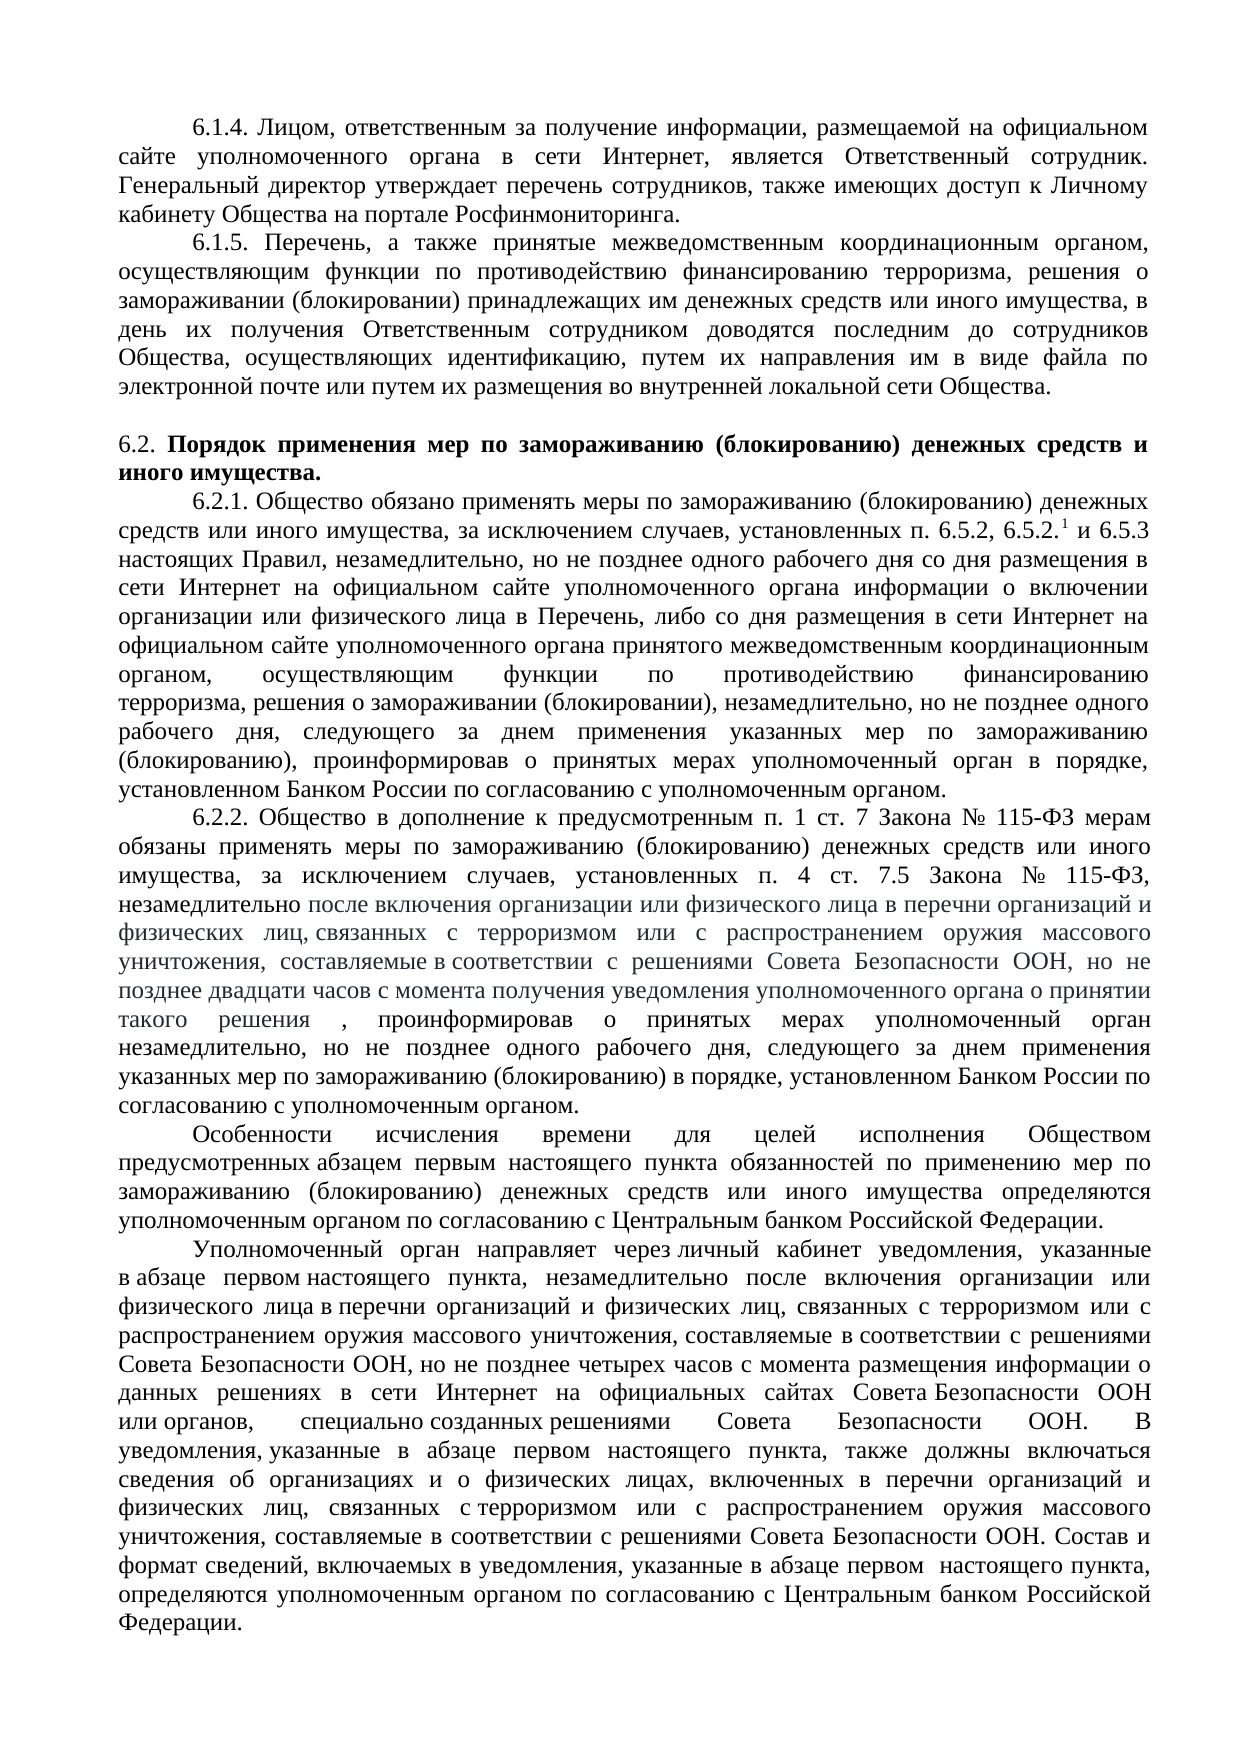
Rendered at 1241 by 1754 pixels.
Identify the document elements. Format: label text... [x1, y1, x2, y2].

text 6.2.1. Общество обязано применять меры по замораживанию (блокированию) денежных средств или иного имущества, за исключением случаев, установленных п. 6.5.2, 6.5.2.1 и 6.5.3 настоящих Правил, незамедлительно, но не позднее одного рабочего дня со дня размещения в сети Интернет на официальном сайте уполномоченного органа информации о включении организации или физического лица в Перечень, либо со дня размещения в сети Интернет на официальном сайте уполномоченного органа принятого межведомственным координационным органом, осуществляющим функции по противодействию финансированию терроризма, решения о замораживании (блокировании), незамедлительно, но не позднее одного рабочего дня, следующего за днем применения указанных мер по замораживанию (блокированию), проинформировав о принятых мерах уполномоченный орган в порядке, установленном Банком России по согласованию с уполномоченным органом. [118, 486, 1149, 802]
text 6.2. Порядок применения мер по замораживанию (блокированию) денежных средств и иного имущества. [118, 429, 1149, 486]
text Особенности исчисления времени для целей исполнения Обществом предусмотренных абзацем первым настоящего пункта обязанностей по применению мер по замораживанию (блокированию) денежных средств или иного имущества определяются уполномоченным органом по согласованию с Центральным банком Российской Федерации. [118, 1119, 1152, 1234]
text 6.2.2. Общество в дополнение к предусмотренным п. 1 ст. 7 Закона № 115-ФЗ мерам обязаны применять меры по замораживанию (блокированию) денежных средств или иного имущества, за исключением случаев, установленных п. 4 ст. 7.5 Закона № 115-ФЗ, незамедлительно после включения организации или физического лица в перечни организаций и физических лиц, связанных с терроризмом или с распространением оружия массового уничтожения, составляемые в соответствии с решениями Совета Безопасности ООН, но не позднее двадцати часов с момента получения уведомления уполномоченного органа о принятии такого решения , проинформировав о принятых мерах уполномоченный орган незамедлительно, но не позднее одного рабочего дня, следующего за днем применения указанных мер по замораживанию (блокированию) в порядке, установленном Банком России по согласованию с уполномоченным органом. [118, 802, 1152, 1119]
text Уполномоченный орган направляет через личный кабинет уведомления, указанные в абзаце первом настоящего пункта, незамедлительно после включения организации или физического лица в перечни организаций и физических лиц, связанных с терроризмом или с распространением оружия массового уничтожения, составляемые в соответствии с решениями Совета Безопасности ООН, но не позднее четырех часов с момента размещения информации о данных решениях в сети Интернет на официальных сайтах Совета Безопасности ООН или органов, специально созданных решениями Совета Безопасности ООН. В уведомления, указанные в абзаце первом настоящего пункта, также должны включаться сведения об организациях и о физических лицах, включенных в перечни организаций и физических лиц, связанных с терроризмом или с распространением оружия массового уничтожения, составляемые в соответствии с решениями Совета Безопасности ООН. Состав и формат сведений, включаемых в уведомления, указанные в абзаце первом настоящего пункта, определяются уполномоченным органом по согласованию с Центральным банком Российской Федерации. [118, 1234, 1152, 1636]
text 6.1.4. Лицом, ответственным за получение информации, размещаемой на официальном сайте уполномоченного органа в сети Интернет, является Ответственный сотрудник. Генеральный директор утверждает перечень сотрудников, также имеющих доступ к Личному кабинету Общества на портале Росфинмониторинга. [118, 112, 1149, 227]
text 6.1.5. Перечень, а также принятые межведомственным координационным органом, осуществляющим функции по противодействию финансированию терроризма, решения о замораживании (блокировании) принадлежащих им денежных средств или иного имущества, в день их получения Ответственным сотрудником доводятся последним до сотрудников Общества, осуществляющих идентификацию, путем их направления им в виде файла по электронной почте или путем их размещения во внутренней локальной сети Общества. [118, 227, 1149, 400]
